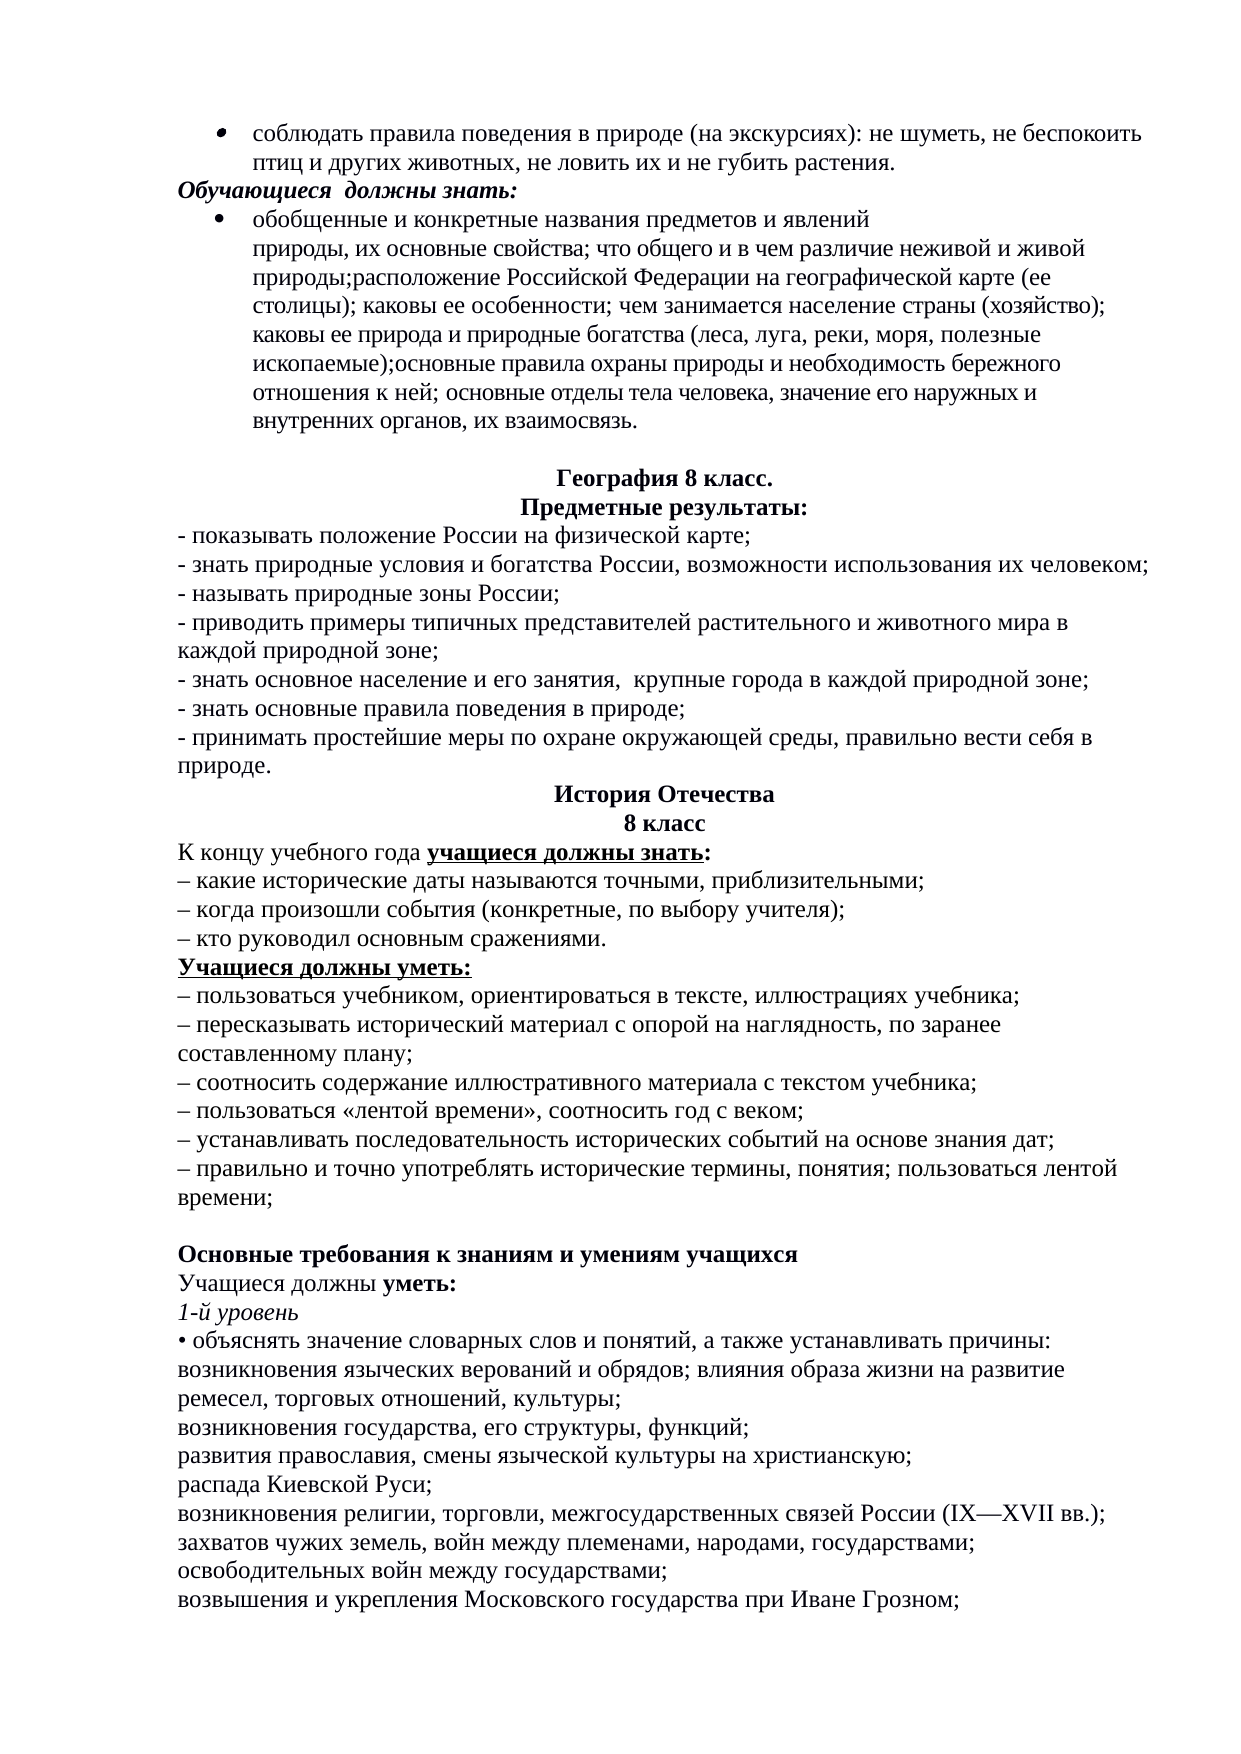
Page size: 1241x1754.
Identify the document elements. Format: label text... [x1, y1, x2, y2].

text К концу учебного года учащиеся должны знать: [177, 837, 1152, 866]
text - называть природные зоны России; [177, 578, 1152, 607]
text Учащиеся должны уметь: [177, 1268, 1152, 1297]
list обобщенные и конкретные названия предметов и явлений природы, их основные свойства; что общего и в чем различие неживой и живой природы;расположение Российской Федерации на географической карте (ее столицы); каковы ее особенности; чем занимается население страны (хозяйство); каковы ее природа и природные богатства (леса, луга, реки, моря, полезные ископаемые);основные правила охраны природы и необходимость бережного отношения к ней; основные отделы тела человека, значение его наружных и внутренних органов, их взаимосвязь. [215, 204, 1152, 434]
text 8 класс [177, 808, 1152, 837]
text - показывать положение России на физической карте; [177, 521, 1152, 549]
text – какие исторические даты называются точными, приблизительными; – когда произошли события (конкретные, по выбору учителя); – кто руководил основным сражениями. [177, 866, 1152, 952]
text распада Киевской Руси; [177, 1469, 1152, 1498]
text - приводить примеры типичных представителей растительного и животного мира в каждой природной зоне; [177, 607, 1152, 664]
text возникновения языческих верований и обрядов; влияния образа жизни на развитие ремесел, торговых отношений, культуры; [177, 1354, 1152, 1412]
text захватов чужих земель, войн между племенами, народами, государствами; [177, 1527, 1152, 1556]
text возникновения государства, его структуры, функций; [177, 1412, 1152, 1441]
text - знать основное население и его занятия, крупные города в каждой природной зоне; [177, 664, 1152, 693]
text развития православия, смены языческой культуры на христианскую; [177, 1441, 1152, 1469]
text Учащиеся должны уметь: [177, 952, 1152, 981]
text - знать природные условия и богатства России, возможности использования их человеком; [177, 549, 1152, 578]
text • объяснять значение словарных слов и понятий, а также устанавливать причины: [177, 1326, 1152, 1354]
text История Отечества [177, 779, 1152, 808]
text Предметные результаты: [177, 492, 1152, 521]
text возвышения и укрепления Московского государства при Иване Грозном; [177, 1584, 1152, 1613]
text освободительных войн между государствами; [177, 1556, 1152, 1584]
text Основные требования к знаниям и умениям учащихся [177, 1239, 1152, 1268]
text - принимать простейшие меры по охране окружающей среды, правильно вести себя в природе. [177, 722, 1152, 779]
text Обучающиеся должны знать: [177, 176, 1152, 204]
text 1-й уровень [177, 1297, 1152, 1326]
list соблюдать правила поведения в природе (на экскурсиях): не шуметь, не беспокоить птиц и других животных, не ловить их и не губить растения. [215, 118, 1152, 176]
text - знать основные правила поведения в природе; [177, 693, 1152, 722]
text возникновения религии, торговли, межгосударственных связей России (IX—XVII вв.); [177, 1498, 1152, 1527]
text География 8 класс. [177, 463, 1152, 492]
text – пользоваться учебником, ориентироваться в тексте, иллюстрациях учебника; – пересказывать исторический материал с опорой на наглядность, по заранее составленному плану; – соотносить содержание иллюстративного материала с текстом учебника; – пользоваться «лентой времени», соотносить год с веком; – устанавливать последовательность исторических событий на основе знания дат; – правильно и точно употреблять исторические термины, понятия; пользоваться лентой времени; [177, 981, 1152, 1211]
